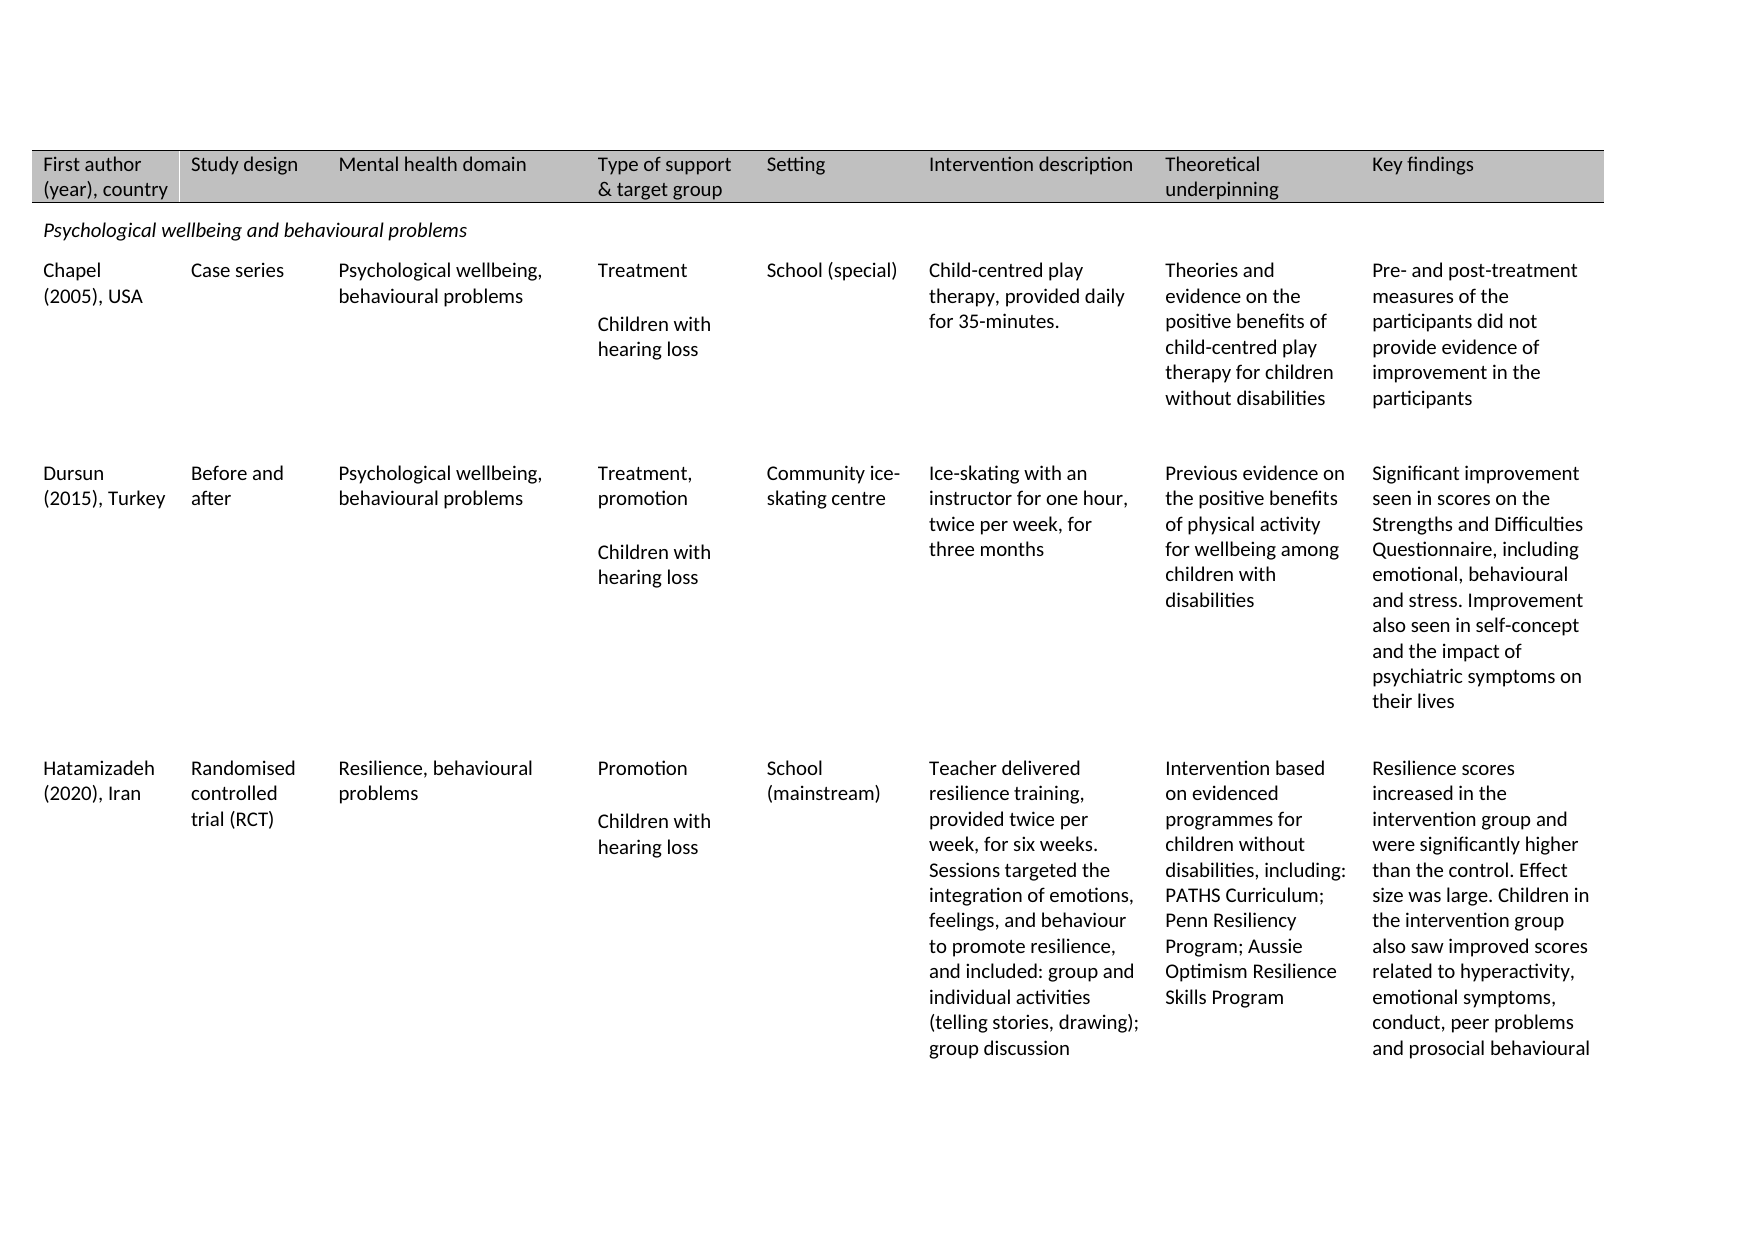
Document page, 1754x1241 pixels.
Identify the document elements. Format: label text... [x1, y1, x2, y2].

table_cell Community ice-skating centre [755, 460, 918, 755]
table_cell Intervention based on evidenced programmes for children without disabilities, including: PATHS Curriculum; Penn Resiliency Program; Aussie Optimism Resilience Skills Program [1154, 755, 1361, 1086]
table_cell Before and after [180, 460, 327, 755]
table_header Key findings [1361, 151, 1604, 202]
table_cell Case series [180, 258, 327, 460]
table_header Setting [755, 151, 918, 202]
table_cell Treatment, promotion Children with hearing loss [586, 460, 755, 755]
table_cell Treatment Children with hearing loss [586, 258, 755, 460]
table_cell School (special) [755, 258, 918, 460]
table_header Mental health domain [327, 151, 586, 202]
table_cell Hatamizadeh (2020), Iran [32, 755, 179, 1086]
table_cell Theories and evidence on the positive benefits of child-centred play therapy for children without disabilities [1154, 258, 1361, 460]
table_cell Promotion Children with hearing loss [586, 755, 755, 1086]
table_cell Teacher delivered resilience training, provided twice per week, for six weeks. Sessions targeted the integration of emotions, feelings, and behaviour to promote resilience, and included: group and individual activities (telling stories, drawing); group discussion [918, 755, 1154, 1086]
table_cell Psychological wellbeing and behavioural problems [32, 203, 1604, 258]
table_header Type of support & target group [586, 151, 755, 202]
table_cell Randomised controlled trial (RCT) [180, 755, 327, 1086]
table_cell Resilience, behavioural problems [327, 755, 586, 1086]
table_header First author (year), country [32, 151, 179, 202]
table_cell Psychological wellbeing, behavioural problems [327, 258, 586, 460]
table_cell Significant improvement seen in scores on the Strengths and Difficulties Questionnaire, including emotional, behavioural and stress. Improvement also seen in self-concept and the impact of psychiatric symptoms on their lives [1361, 460, 1604, 755]
table_cell Ice-skating with an instructor for one hour, twice per week, for three months [918, 460, 1154, 755]
table_cell Dursun (2015), Turkey [32, 460, 179, 755]
table_cell Child-centred play therapy, provided daily for 35-minutes. [918, 258, 1154, 460]
table_cell Psychological wellbeing, behavioural problems [327, 460, 586, 755]
table_header Study design [180, 151, 327, 202]
table_header Intervention description [918, 151, 1154, 202]
table_cell School (mainstream) [755, 755, 918, 1086]
table_cell Previous evidence on the positive benefits of physical activity for wellbeing among children with disabilities [1154, 460, 1361, 755]
table_cell Pre- and post-treatment measures of the participants did not provide evidence of improvement in the participants [1361, 258, 1604, 460]
table_cell Chapel (2005), USA [32, 258, 179, 460]
table_cell Resilience scores increased in the intervention group and were significantly higher than the control. Effect size was large. Children in the intervention group also saw improved scores related to hyperactivity, emotional symptoms, conduct, peer problems and prosocial behavioural [1361, 755, 1604, 1086]
table_header Theoretical underpinning [1154, 151, 1361, 202]
